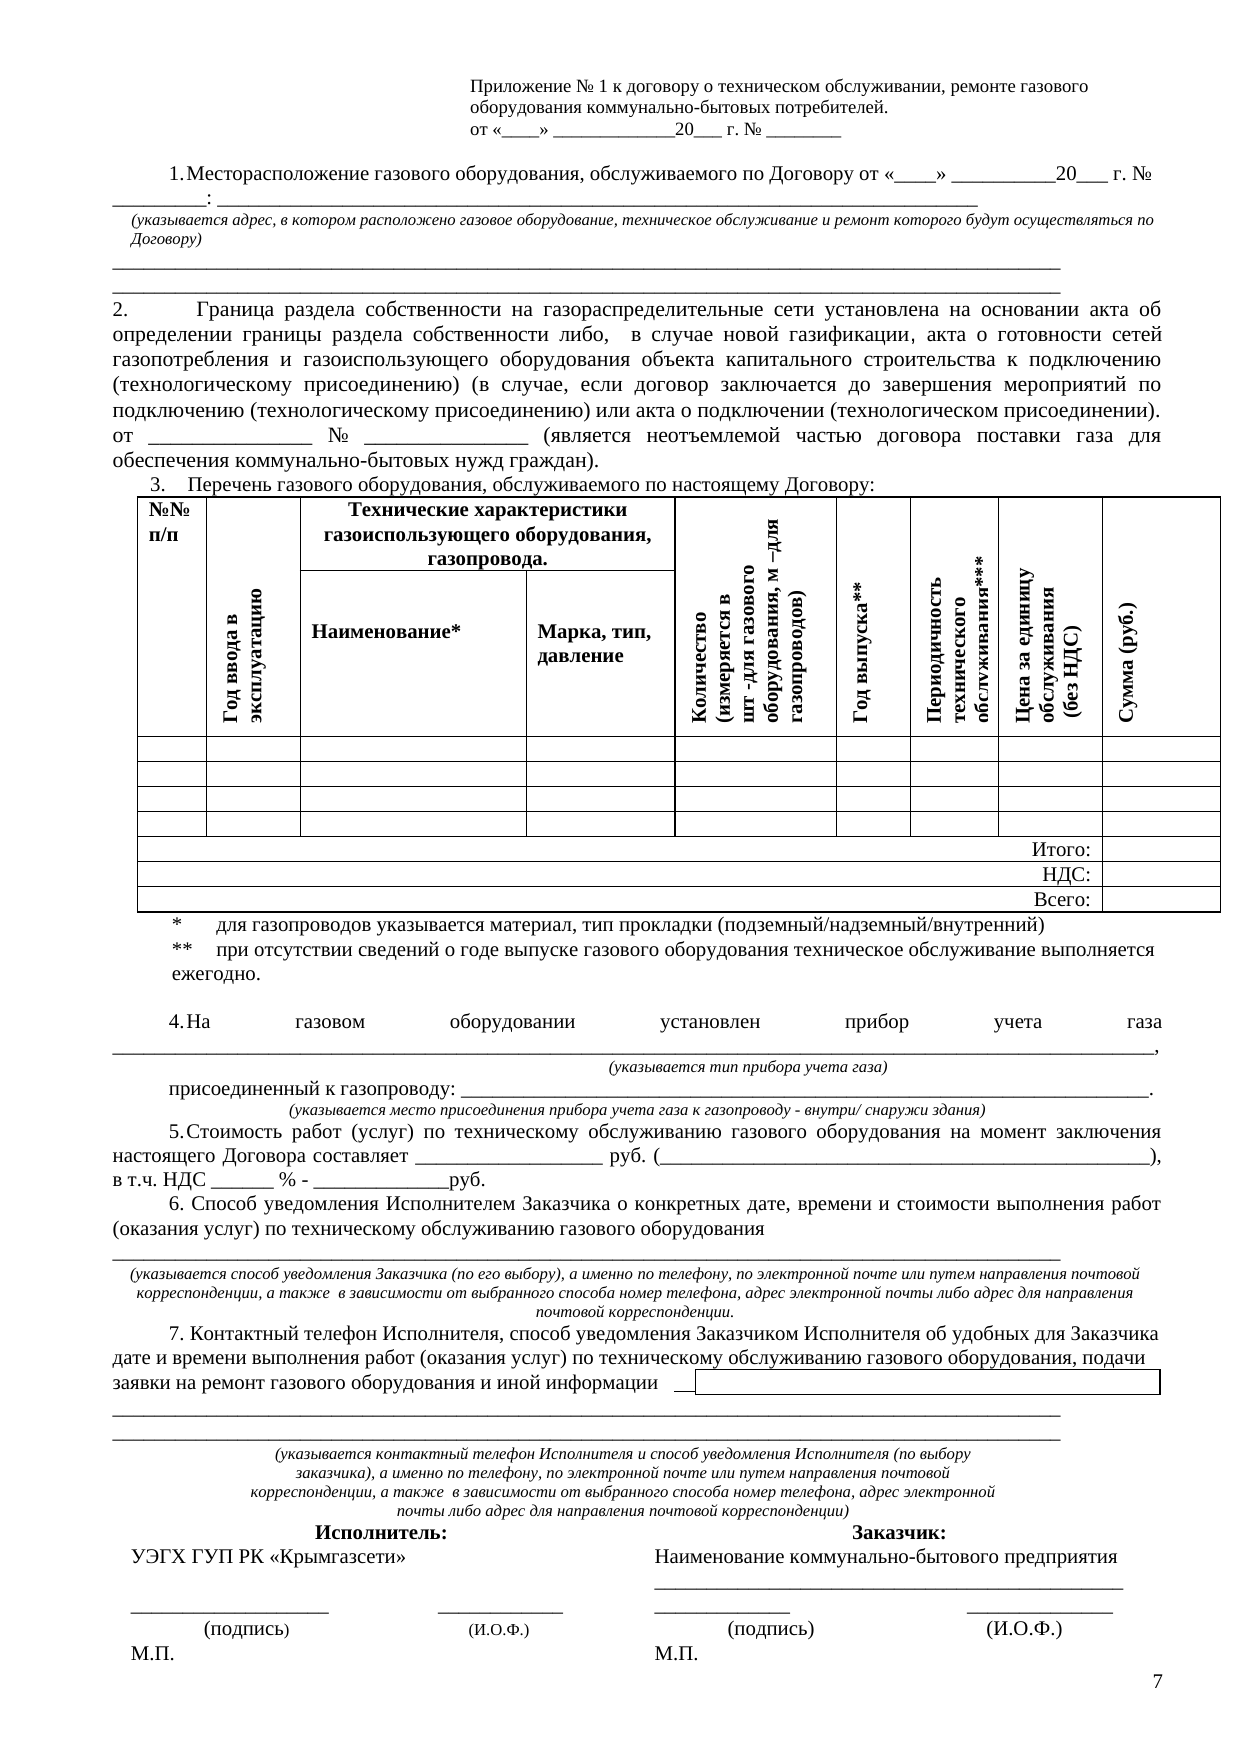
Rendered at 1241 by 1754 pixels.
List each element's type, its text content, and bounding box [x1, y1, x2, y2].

table_cell УЭГХ ГУП РК «Крымгазсети» ___________________ ____________ [119, 1544, 643, 1616]
table_cell [837, 787, 910, 811]
table_header Исполнитель: [119, 1520, 643, 1544]
table_cell [911, 762, 998, 786]
text ___________________________________________________________________________________________ [112, 1419, 1162, 1443]
table_cell [676, 737, 836, 761]
table_cell [138, 762, 206, 786]
text от «____» _____________20___ г. № ________ [396, 118, 1162, 139]
table_cell [527, 787, 674, 811]
table_cell [138, 787, 206, 811]
text ** при отсутствии сведений о годе выпуске газового оборудования техническое обслуживание выполняется ежегодно. [172, 936, 1162, 984]
table_cell [1103, 887, 1220, 911]
table_header №№ п/п [138, 498, 206, 736]
table_cell Наименование* [301, 571, 526, 736]
table_cell [207, 737, 300, 761]
text 6. Способ уведомления Исполнителем Заказчика о конкретных дате, времени и стоимости выполнения работ (оказания услуг) по техническому обслуживанию газового оборудования [112, 1191, 1162, 1239]
table_cell [911, 787, 998, 811]
table_header Цена за единицу обслуживания (без НДС) [999, 498, 1102, 736]
table_cell [999, 762, 1102, 786]
table_cell [207, 762, 300, 786]
table_header Периодичность технического обслуживания*** [911, 498, 998, 736]
table_cell [301, 787, 526, 811]
text (указывается тип прибора учета газа) [260, 1057, 1162, 1076]
table_header Сумма (руб.) [1103, 498, 1220, 736]
table_cell [837, 737, 910, 761]
table_cell НДС: [138, 862, 1102, 886]
table_cell Наименование коммунально-бытового предприятия _____________________________________________ _____________ ______________ [643, 1544, 1156, 1616]
text от _______________ № _______________ (является неотъемлемой частью договора поставки газа для обеспечения коммунально-бытовых нужд граждан). [112, 422, 1162, 472]
table_cell [1103, 862, 1220, 886]
table_cell Марка, тип, давление [527, 571, 674, 736]
table_cell (подпись) (И.О.Ф.) [643, 1616, 1156, 1640]
table_header Год ввода в эксплуатацию [207, 498, 300, 736]
table_cell [1103, 787, 1220, 811]
text Приложение № 1 к договору о техническом обслуживании, ремонте газового оборудования коммунально-бытовых потребителей. [470, 75, 1162, 118]
table_cell М.П. [643, 1640, 1156, 1664]
table_cell [999, 737, 1102, 761]
text (указывается адрес, в котором расположено газовое оборудование, техническое обслуживание и ремонт которого будут осуществляться по Договору) [131, 209, 1162, 248]
table_cell [527, 737, 674, 761]
text 7. Контактный телефон Исполнителя, способ уведомления Заказчиком Исполнителя об удобных для Заказчика дате и времени выполнения работ (оказания услуг) по техническому обслуживанию газового оборудования, подачи заявки на ремонт газового оборудования и иной информации ___________________________________________________________________________________________ [112, 1321, 1162, 1419]
table_header Заказчик: [643, 1520, 1156, 1544]
table_cell Всего: [138, 887, 1102, 911]
table_cell [207, 812, 300, 836]
table_cell [911, 812, 998, 836]
table_cell [1103, 837, 1220, 861]
table_cell [138, 737, 206, 761]
table_cell [138, 812, 206, 836]
text 4. На газовом оборудовании установлен прибор учета газа ____________________________________________________________________________________________________, [112, 1009, 1162, 1057]
table_cell [676, 787, 836, 811]
text ___________________________________________________________________________________________ [112, 272, 1162, 296]
text 2. Граница раздела собственности на газораспределительные сети установлена на основании акта об определении границы раздела собственности либо, в случае новой газификации, акта о готовности сетей газопотребления и газоиспользующего оборудования объекта капитального строительства к подключению (технологическому присоединению) (в случае, если договор заключается до завершения мероприятий по подключению (технологическому присоединению) или акта о подключении (технологическом присоединении). [112, 296, 1162, 422]
table_cell [837, 812, 910, 836]
table_cell [1103, 737, 1220, 761]
text (указывается способ уведомления Заказчика (по его выбору), а именно по телефону, по электронной почте или путем направления почтовой корреспонденции, а также в зависимости от выбранного способа номер телефона, адрес электронной почты либо адрес для направления почтовой корреспонденции. [112, 1263, 1157, 1321]
text присоединенный к газопроводу: __________________________________________________________________. [112, 1076, 1162, 1100]
text ___________________________________________________________________________________________ [112, 248, 1162, 272]
table_cell [207, 787, 300, 811]
table_cell [527, 762, 674, 786]
table_cell [301, 812, 526, 836]
text (указывается место присоединения прибора учета газа к газопроводу - внутри/ снаружи здания) [112, 1100, 1162, 1119]
table_cell [1103, 812, 1220, 836]
table_cell [837, 762, 910, 786]
table_cell [676, 762, 836, 786]
table_header Технические характеристики газоиспользующего оборудования, газопровода. [301, 498, 674, 569]
table_cell (подпись) (И.О.Ф.) [119, 1616, 643, 1640]
table_cell [1103, 762, 1220, 786]
table_cell [999, 812, 1102, 836]
text (указывается контактный телефон Исполнителя и способ уведомления Исполнителя (по выбору заказчика), а именно по телефону, по электронной почте или путем направления почтовой корреспонденции, а также в зависимости от выбранного способа номер телефона, адрес электронной почты либо адрес для направления почтовой корреспонденции) [245, 1443, 1000, 1520]
table_cell [911, 737, 998, 761]
table_cell [527, 812, 674, 836]
table_header Год выпуска** [837, 498, 910, 736]
table_cell [676, 812, 836, 836]
table_header Количество (измеряется в шт -для газового оборудования, м –для газопроводов) [676, 498, 836, 736]
text * для газопроводов указывается материал, тип прокладки (подземный/надземный/внутренний) [172, 913, 1162, 936]
table_cell М.П. [119, 1640, 643, 1664]
text ___________________________________________________________________________________________ [112, 1239, 1162, 1263]
list Перечень газового оборудования, обслуживаемого по настоящему Договору: [150, 472, 1162, 496]
text 1. Месторасположение газового оборудования, обслуживаемого по Договору от «____» __________20___ г. № _________: _________________________________________________________________________ [112, 161, 1162, 209]
text 5. Стоимость работ (услуг) по техническому обслуживанию газового оборудования на момент заключения настоящего Договора составляет __________________ руб. (_______________________________________________), в т.ч. НДС ______ % - _____________руб. [112, 1119, 1162, 1191]
table_cell Итого: [138, 837, 1102, 861]
table_cell [301, 737, 526, 761]
table_cell [999, 787, 1102, 811]
table_cell [301, 762, 526, 786]
